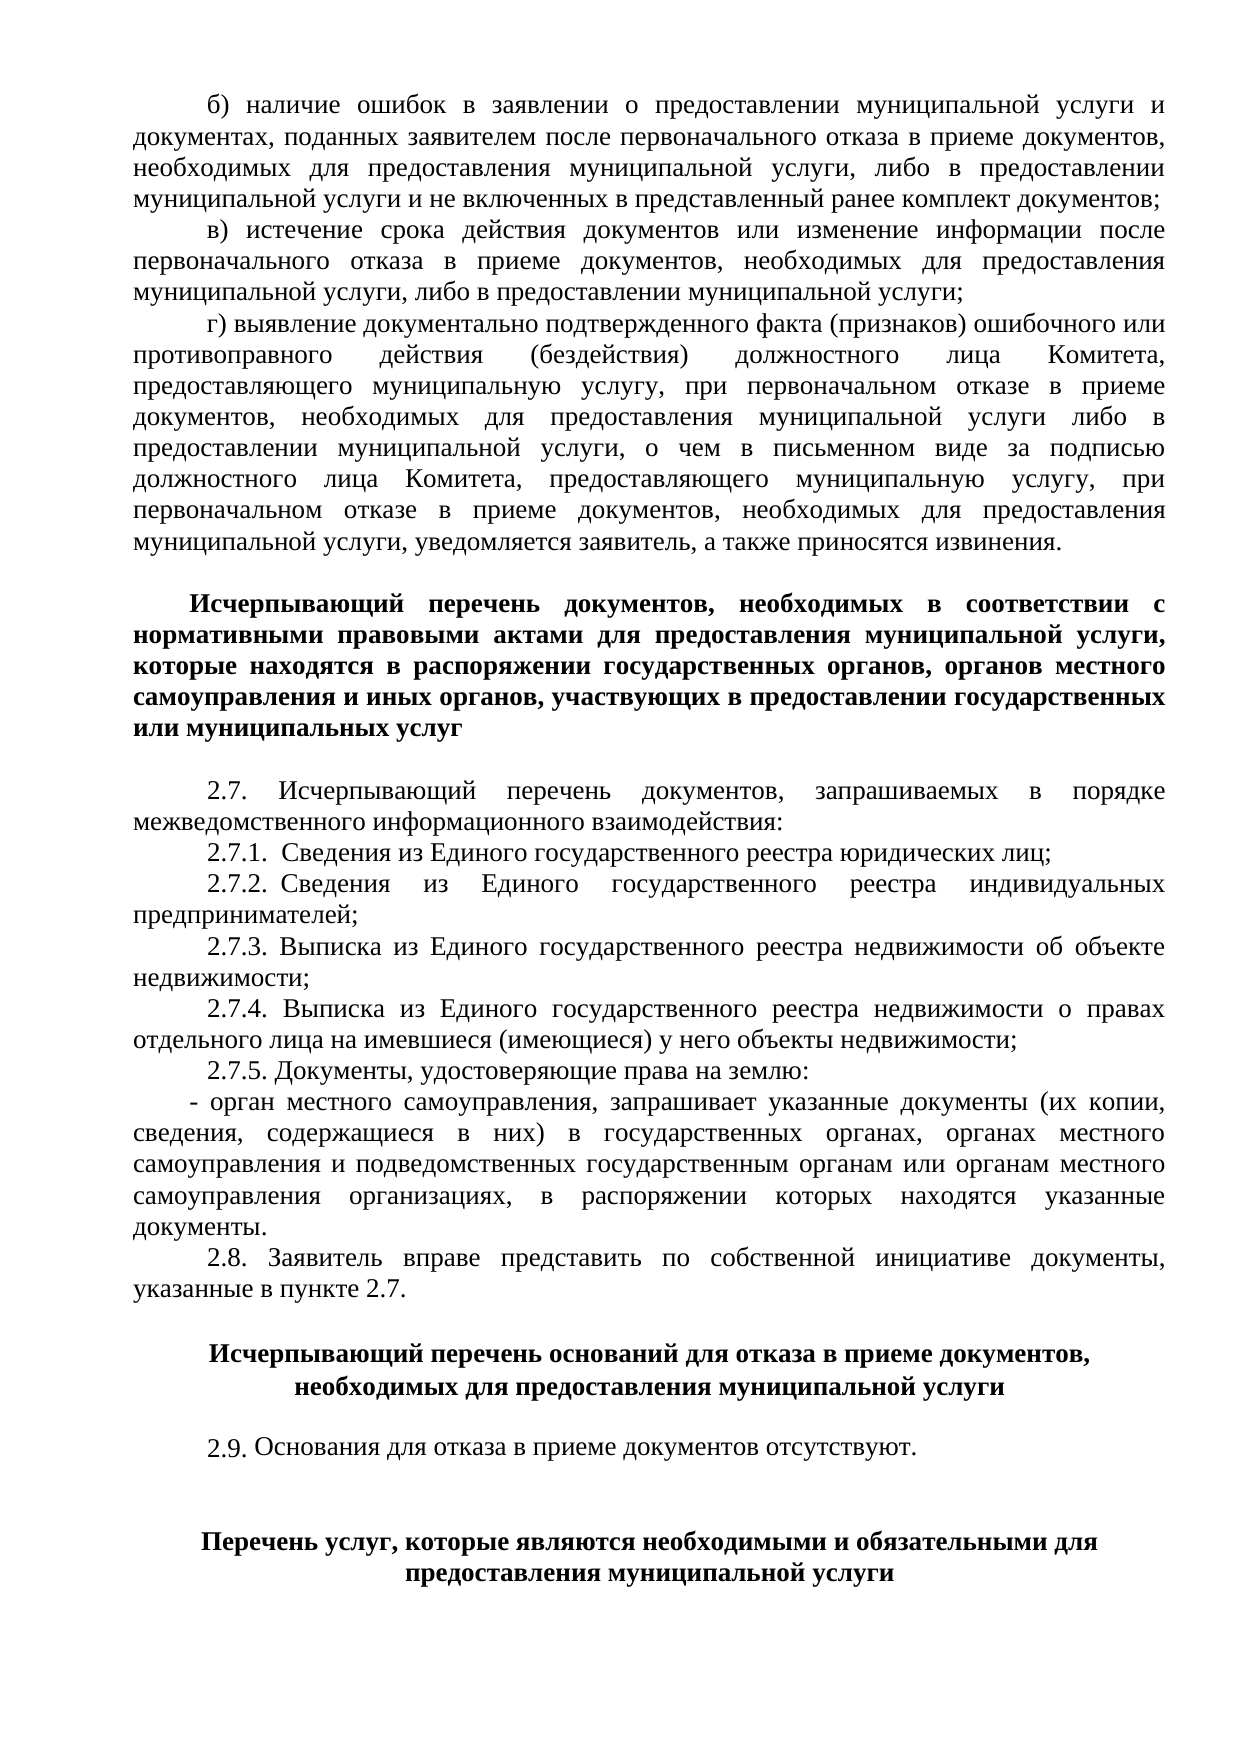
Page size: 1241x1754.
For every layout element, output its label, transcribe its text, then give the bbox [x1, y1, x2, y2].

text 2.8. Заявитель вправе представить по собственной инициативе документы, указанные в пункте 2.7. [133, 1241, 1167, 1303]
text 2.7.2. Сведения из Единого государственного реестра индивидуальных предпринимателей; [133, 867, 1167, 929]
text 2.7.5. Документы, удостоверяющие права на землю: [133, 1054, 1167, 1085]
text 2.7.1. Сведения из Единого государственного реестра юридических лиц; [133, 836, 1167, 867]
text 2.7. Исчерпывающий перечень документов, запрашиваемых в порядке межведомственного информационного взаимодействия: [133, 774, 1167, 836]
text в) истечение срока действия документов или изменение информации после первоначального отказа в приеме документов, необходимых для предоставления муниципальной услуги, либо в предоставлении муниципальной услуги; [133, 213, 1167, 307]
text б) наличие ошибок в заявлении о предоставлении муниципальной услуги и документах, поданных заявителем после первоначального отказа в приеме документов, необходимых для предоставления муниципальной услуги, либо в предоставлении муниципальной услуги и не включенных в представленный ранее комплект документов; [133, 89, 1167, 213]
text - орган местного самоуправления, запрашивает указанные документы (их копии, сведения, содержащиеся в них) в государственных органах, органах местного самоуправления и подведомственных государственным органам или органам местного самоуправления организациях, в распоряжении которых находятся указанные документы. [133, 1085, 1167, 1241]
text 2.9. Основания для отказа в приеме документов отсутствуют. [133, 1429, 1167, 1463]
text г) выявление документально подтвержденного факта (признаков) ошибочного или противоправного действия (бездействия) должностного лица Комитета, предоставляющего муниципальную услугу, при первоначальном отказе в приеме документов, необходимых для предоставления муниципальной услуги либо в предоставлении муниципальной услуги, о чем в письменном виде за подписью должностного лица Комитета, предоставляющего муниципальную услугу, при первоначальном отказе в приеме документов, необходимых для предоставления муниципальной услуги, уведомляется заявитель, а также приносятся извинения. [133, 307, 1167, 556]
text 2.7.3. Выписка из Единого государственного реестра недвижимости об объекте недвижимости; [133, 929, 1167, 992]
text 2.7.4. Выписка из Единого государственного реестра недвижимости о правах отдельного лица на имевшиеся (имеющиеся) у него объекты недвижимости; [133, 992, 1167, 1054]
text Исчерпывающий перечень оснований для отказа в приеме документов, необходимых для предоставления муниципальной услуги [133, 1334, 1167, 1402]
text Перечень услуг, которые являются необходимыми и обязательными для предоставления муниципальной услуги [133, 1525, 1167, 1588]
text Исчерпывающий перечень документов, необходимых в соответствии с нормативными правовыми актами для предоставления муниципальной услуги, которые находятся в распоряжении государственных органов, органов местного самоуправления и иных органов, участвующих в предоставлении государственных или муниципальных услуг [133, 587, 1167, 743]
